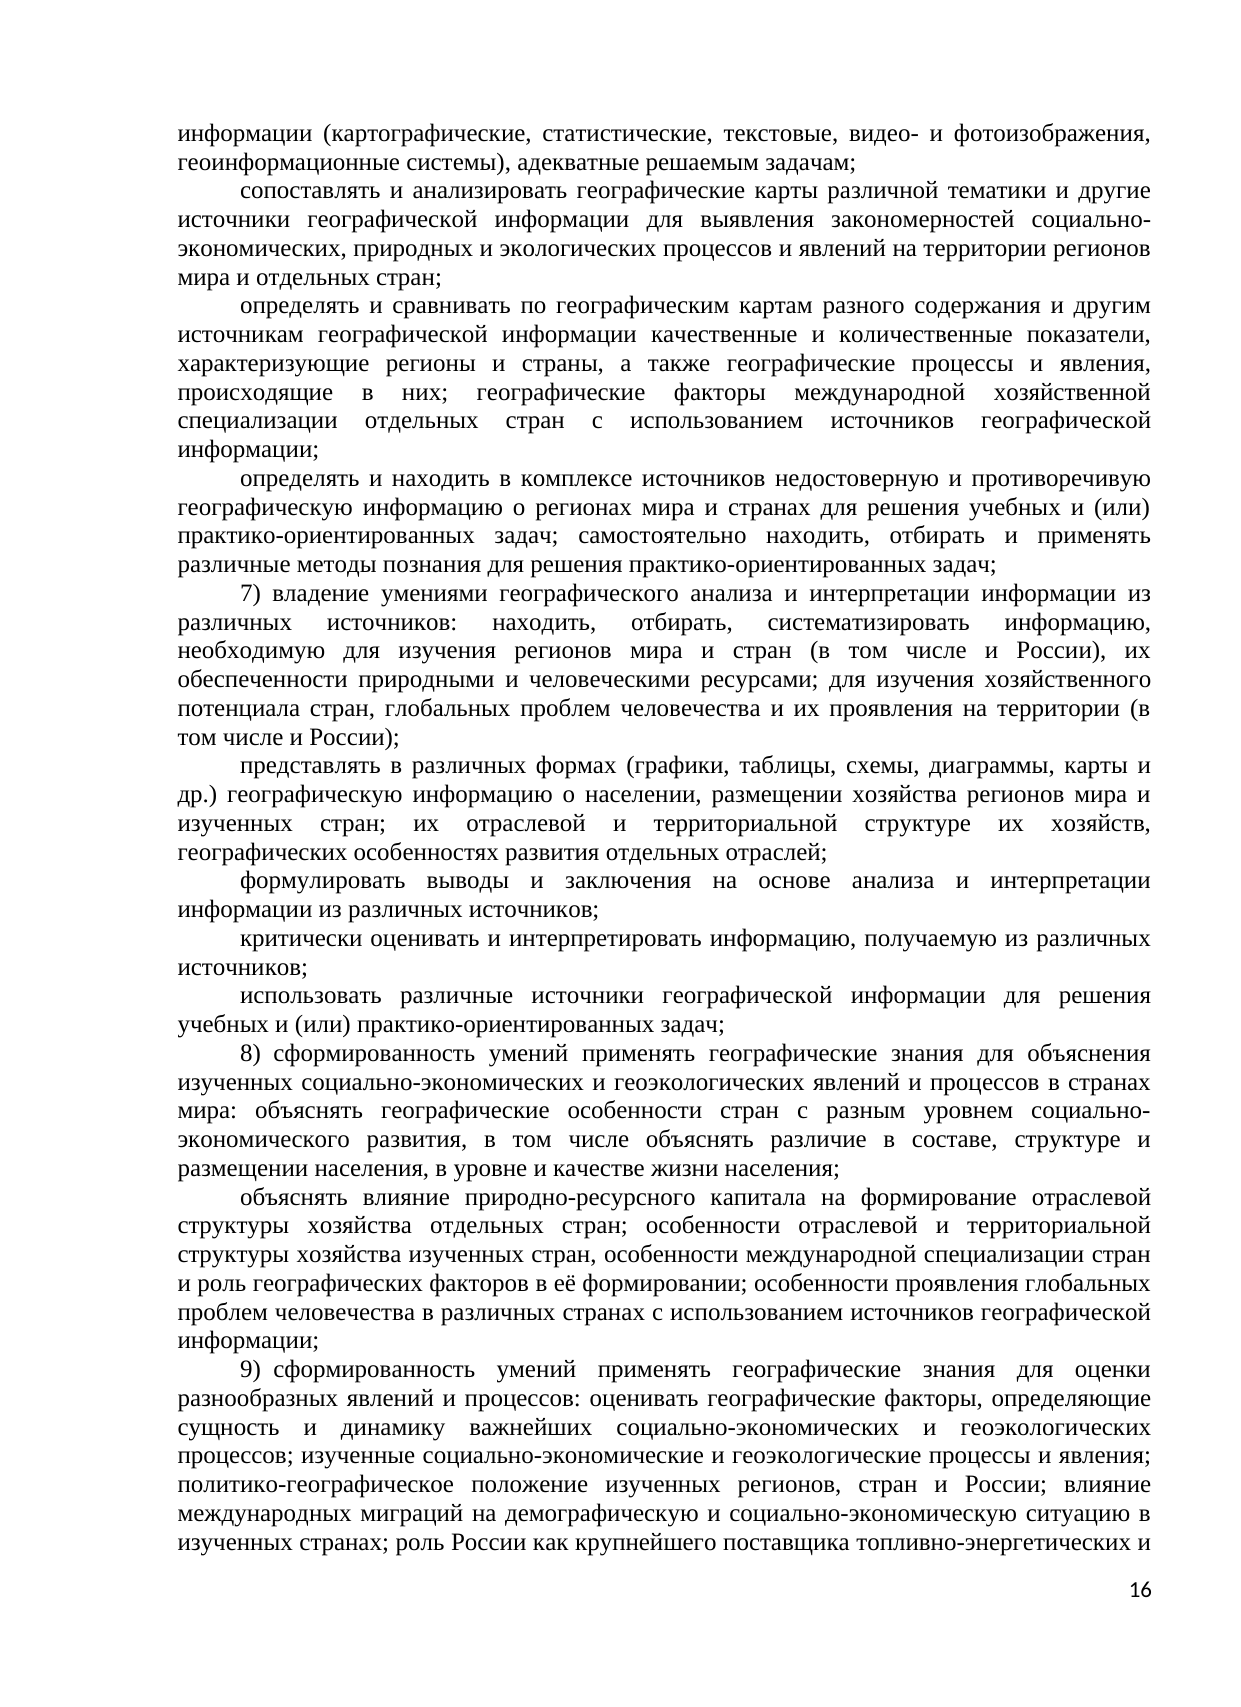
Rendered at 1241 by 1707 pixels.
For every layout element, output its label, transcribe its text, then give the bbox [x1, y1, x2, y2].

text определять и находить в комплексе источников недостоверную и противоречивую географическую информацию о регионах мира и странах для решения учебных и (или) практико-ориентированных задач; самостоятельно находить, отбирать и применять различные методы познания для решения практико-ориентированных задач; [177, 463, 1152, 578]
text определять и сравнивать по географическим картам разного содержания и другим источникам географической информации качественные и количественные показатели, характеризующие регионы и страны, а также географические процессы и явления, происходящие в них; географические факторы международной хозяйственной специализации отдельных стран с использованием источников географической информации; [177, 291, 1152, 463]
text объяснять влияние природно-ресурсного капитала на формирование отраслевой структуры хозяйства отдельных стран; особенности отраслевой и территориальной структуры хозяйства изученных стран, особенности международной специализации стран и роль географических факторов в её формировании; особенности проявления глобальных проблем человечества в различных странах с использованием источников географической информации; [177, 1182, 1152, 1354]
text 8) сформированность умений применять географические знания для объяснения изученных социально-экономических и геоэкологических явлений и процессов в странах мира: объяснять географические особенности стран с разным уровнем социально-экономического развития, в том числе объяснять различие в составе, структуре и размещении населения, в уровне и качестве жизни населения; [177, 1038, 1152, 1182]
text сопоставлять и анализировать географические карты различной тематики и другие источники географической информации для выявления закономерностей социально-экономических, природных и экологических процессов и явлений на территории регионов мира и отдельных стран; [177, 176, 1152, 291]
text 7) владение умениями географического анализа и интерпретации информации из различных источников: находить, отбирать, систематизировать информацию, необходимую для изучения регионов мира и стран (в том числе и России), их обеспеченности природными и человеческими ресурсами; для изучения хозяйственного потенциала стран, глобальных проблем человечества и их проявления на территории (в том числе и России); [177, 578, 1152, 751]
text использовать различные источники географической информации для решения учебных и (или) практико-ориентированных задач; [177, 981, 1152, 1038]
text критически оценивать и интерпретировать информацию, получаемую из различных источников; [177, 923, 1152, 981]
text представлять в различных формах (графики, таблицы, схемы, диаграммы, карты и др.) географическую информацию о населении, размещении хозяйства регионов мира и изученных стран; их отраслевой и территориальной структуре их хозяйств, географических особенностях развития отдельных отраслей; [177, 751, 1152, 866]
text формулировать выводы и заключения на основе анализа и интерпретации информации из различных источников; [177, 866, 1152, 923]
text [177, 1354, 1152, 1556]
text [177, 118, 1152, 176]
